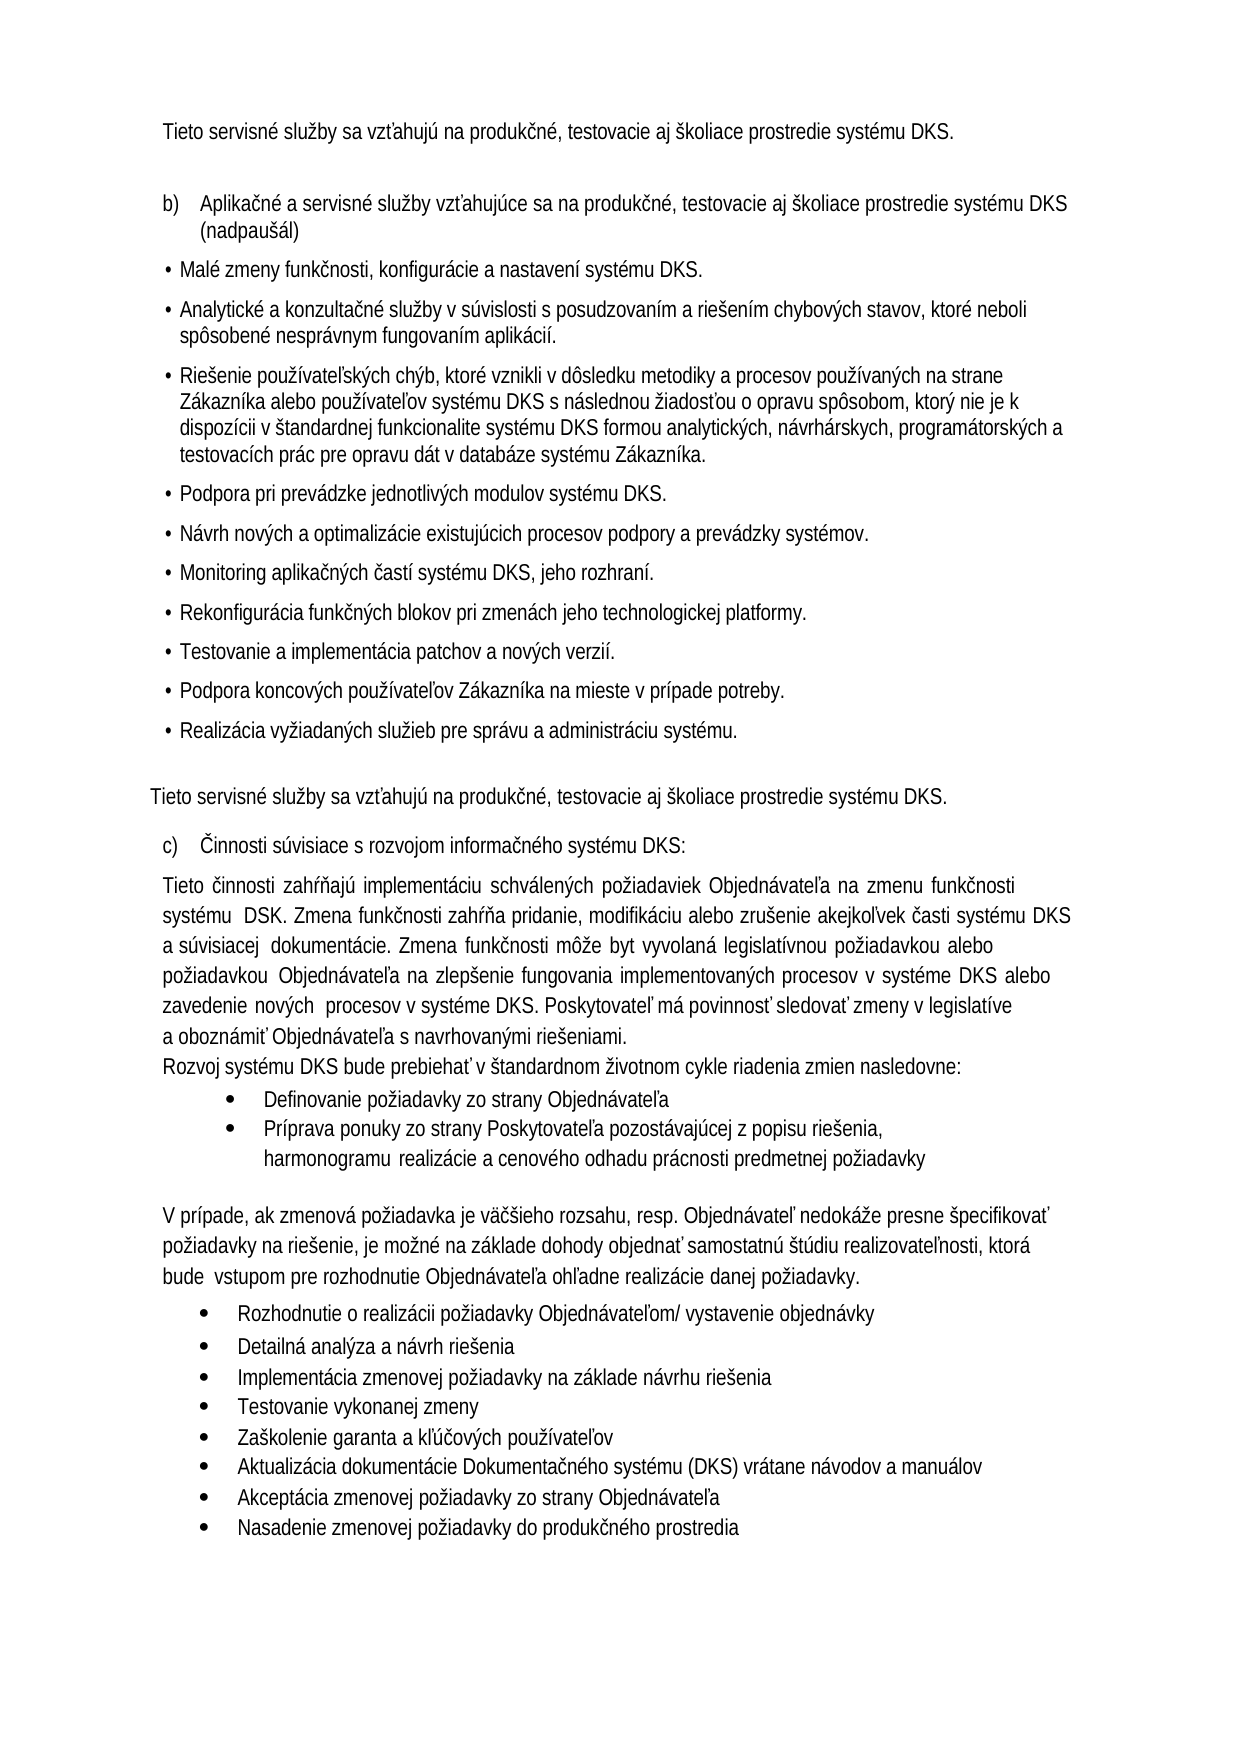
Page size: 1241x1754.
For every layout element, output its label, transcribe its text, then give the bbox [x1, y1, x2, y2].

list Monitoring aplikačných častí systému DKS, jeho rozhraní. [165, 559, 1090, 585]
list Definovanie požiadavky zo strany Objednávateľa [226, 1086, 1087, 1112]
list Aktualizácia dokumentácie Dokumentačného systému (DKS) vrátane návodov a manuálov [200, 1453, 1087, 1479]
list Detailná analýza a návrh riešenia [200, 1333, 1087, 1359]
list Činnosti súvisiace s rozvojom informačného systému DKS: [162, 832, 1090, 858]
list Riešenie používateľských chýb, ktoré vznikli v dôsledku metodiky a procesov používaných na strane Zákazníka alebo používateľov systému DKS s následnou žiadosťou o opravu spôsobom, ktorý nie je k dispozícii v štandardnej funkcionalite systému DKS formou analytických, návrhárskych, programátorských a testovacích prác pre opravu dát v databáze systému Zákazníka. [165, 362, 1090, 467]
text Rozvoj systému DKS bude prebiehať v štandardnom životnom cykle riadenia zmien nasledovne: [162, 1053, 1090, 1079]
list Analytické a konzultačné služby v súvislosti s posudzovaním a riešením chybových stavov, ktoré neboli spôsobené nesprávnym fungovaním aplikácií. [165, 296, 1090, 348]
list Nasadenie zmenovej požiadavky do produkčného prostredia [200, 1514, 1087, 1540]
list Implementácia zmenovej požiadavky na základe návrhu riešenia [200, 1363, 1087, 1390]
list Realizácia vyžiadaných služieb pre správu a administráciu systému. [165, 717, 1090, 743]
list Testovanie a implementácia patchov a nových verzií. [165, 638, 1090, 664]
list Akceptácia zmenovej požiadavky zo strany Objednávateľa [200, 1483, 1087, 1510]
list Návrh nových a optimalizácie existujúcich procesov podpory a prevádzky systémov. [165, 519, 1090, 546]
list Aplikačné a servisné služby vzťahujúce sa na produkčné, testovacie aj školiace prostredie systému DKS (nadpaušál) [162, 190, 1087, 243]
text V prípade, ak zmenová požiadavka je väčšieho rozsahu, resp. Objednávateľ nedokáže presne špecifikovať požiadavky na riešenie, je možné na základe dohody objednať samostatnú štúdiu realizovateľnosti, ktorá bude vstupom pre rozhodnutie Objednávateľa ohľadne realizácie danej požiadavky. [162, 1202, 1072, 1289]
list Podpora koncových používateľov Zákazníka na mieste v prípade potreby. [165, 677, 1090, 704]
list Testovanie vykonanej zmeny [200, 1393, 1087, 1419]
list Rozhodnutie o realizácii požiadavky Objednávateľom/ vystavenie objednávky [200, 1299, 1087, 1327]
text Tieto činnosti zahŕňajú implementáciu schválených požiadaviek Objednávateľa na zmenu funkčnosti systému DSK. Zmena funkčnosti zahŕňa pridanie, modifikáciu alebo zrušenie akejkoľvek časti systému DKS a súvisiacej dokumentácie. Zmena funkčnosti môže byt vyvolaná legislatívnou požiadavkou alebo požiadavkou Objednávateľa na zlepšenie fungovania implementovaných procesov v systéme DKS alebo zavedenie nových procesov v systéme DKS. Poskytovateľ má povinnosť sledovať zmeny v legislatíve a oboznámiť Objednávateľa s navrhovanými riešeniami. [162, 872, 1075, 1049]
list Zaškolenie garanta a kľúčových používateľov [200, 1423, 1087, 1450]
list Malé zmeny funkčnosti, konfigurácie a nastavení systému DKS. [165, 256, 1090, 283]
list Podpora pri prevádzke jednotlivých modulov systému DKS. [165, 480, 1090, 506]
text Tieto servisné služby sa vzťahujú na produkčné, testovacie aj školiace prostredie systému DKS. [150, 783, 1087, 809]
list Rekonfigurácia funkčných blokov pri zmenách jeho technologickej platformy. [165, 598, 1090, 625]
list Príprava ponuky zo strany Poskytovateľa pozostávajúcej z popisu riešenia, harmonogramu realizácie a cenového odhadu prácnosti predmetnej požiadavky [226, 1115, 994, 1172]
text Tieto servisné služby sa vzťahujú na produkčné, testovacie aj školiace prostredie systému DKS. [162, 118, 1090, 144]
